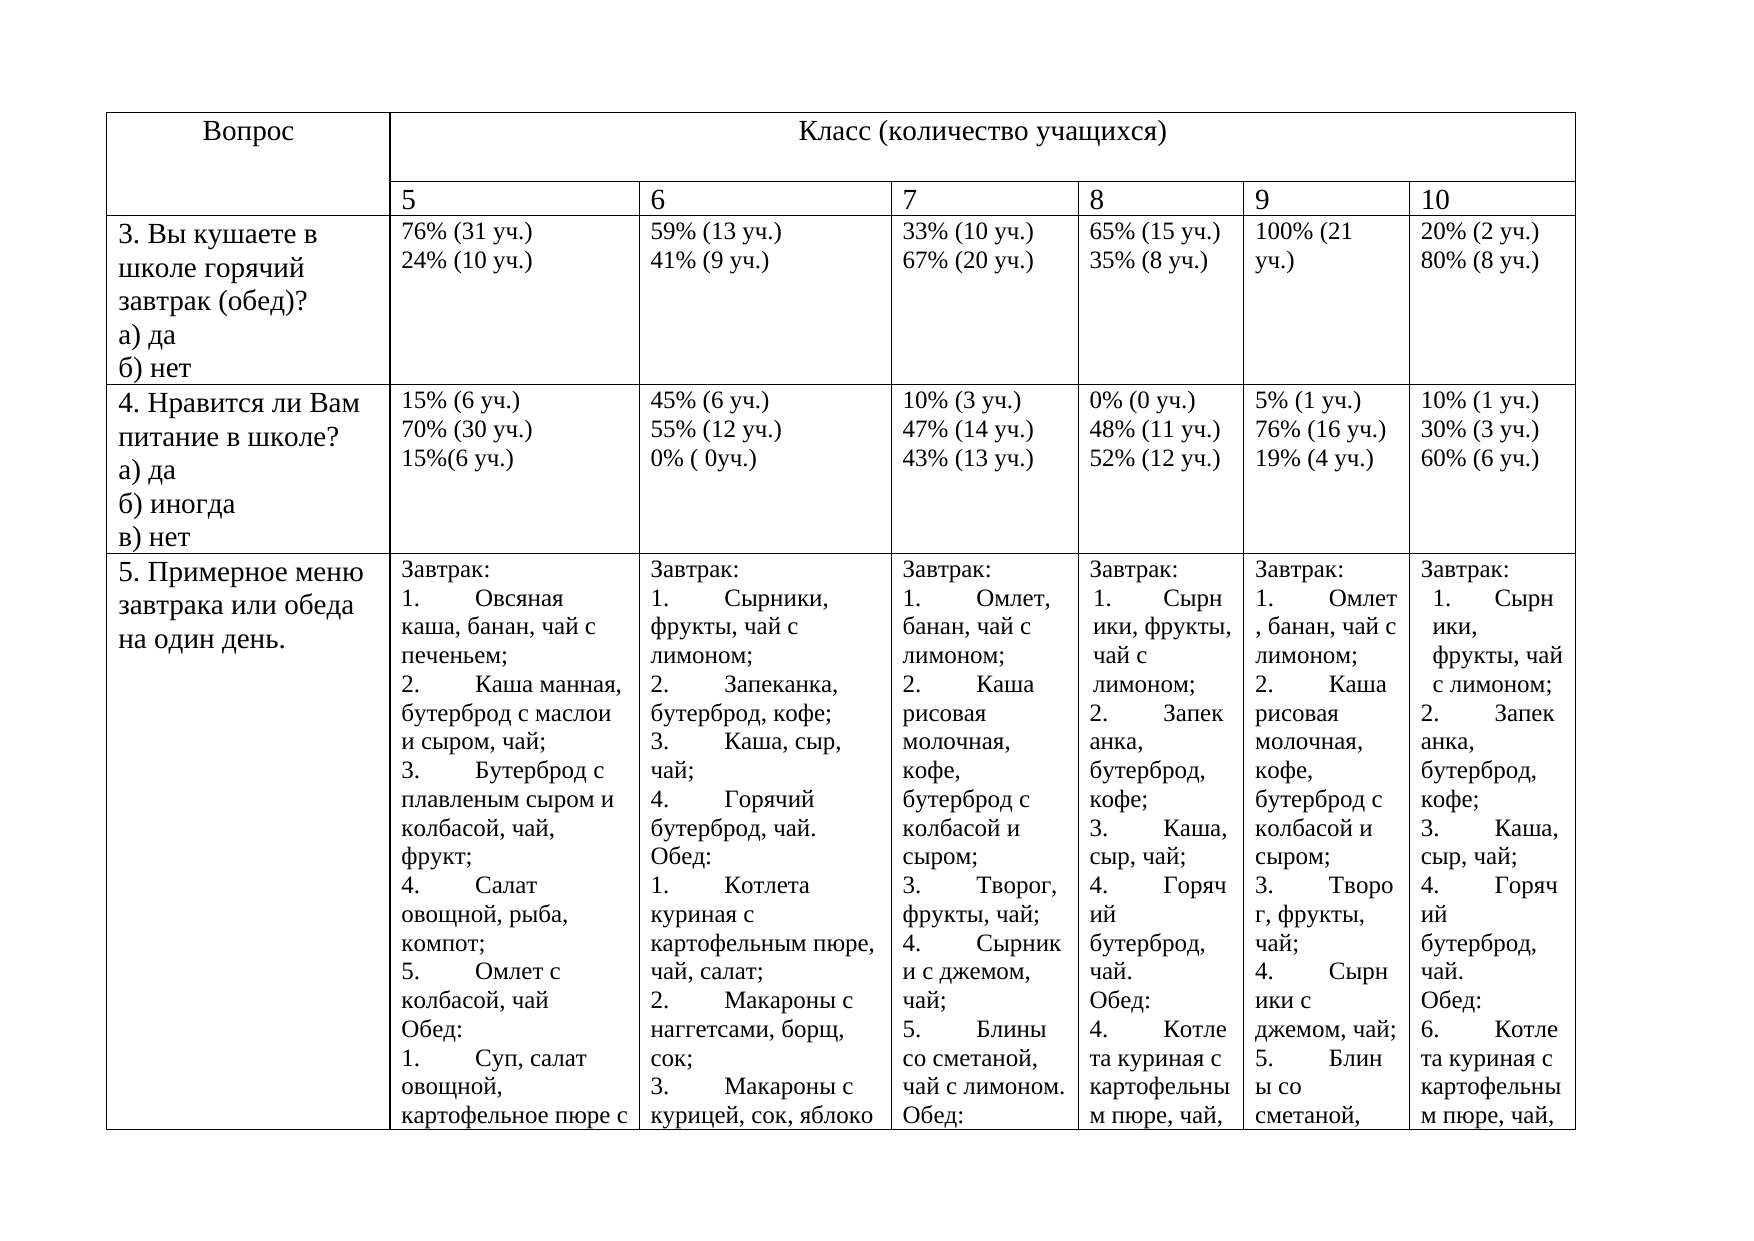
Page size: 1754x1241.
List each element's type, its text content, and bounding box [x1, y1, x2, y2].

table_header Класс (количество учащихся) [391, 113, 1575, 181]
table_cell 100% (21 уч.) [1244, 216, 1409, 384]
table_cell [1079, 554, 1243, 1129]
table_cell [1244, 554, 1409, 1129]
table_cell 4. Нравится ли Вам питание в школе? а) да б) иногда в) нет [176, 385, 389, 553]
table_cell 3. Вы кушаете в школе горячий завтрак (обед)? а) да б) нет [107, 216, 389, 384]
table_cell 10% (1 уч.) 30% (3 уч.) 60% (6 уч.) [1410, 385, 1575, 553]
table_cell 59% (13 уч.) 41% (9 уч.) [640, 216, 891, 384]
table_cell 6 [640, 182, 891, 215]
table_cell 33% (10 уч.) 67% (20 уч.) [892, 216, 1078, 384]
table_cell 5 [391, 182, 639, 215]
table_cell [391, 554, 639, 1129]
table_cell 10% (3 уч.) 47% (14 уч.) 43% (13 уч.) [892, 385, 1078, 553]
table_cell 0% (0 уч.) 48% (11 уч.) 52% (12 уч.) [1079, 385, 1243, 553]
table_cell 45% (6 уч.) 55% (12 уч.) 0% ( 0уч.) [640, 385, 891, 553]
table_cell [892, 554, 1078, 1129]
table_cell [1410, 554, 1575, 1129]
table_cell 10 [1410, 182, 1575, 215]
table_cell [107, 554, 389, 1129]
table_cell 5% (1 уч.) 76% (16 уч.) 19% (4 уч.) [1244, 385, 1409, 553]
table_cell 15% (6 уч.) 70% (30 уч.) 15%(6 уч.) [391, 385, 639, 553]
table_cell 65% (15 уч.) 35% (8 уч.) [1079, 216, 1243, 384]
table_header Вопрос [107, 113, 389, 215]
table_cell 9 [1244, 182, 1409, 215]
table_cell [640, 554, 891, 1129]
table_cell 76% (31 уч.) 24% (10 уч.) [391, 216, 639, 384]
table_cell 7 [892, 182, 1078, 215]
table_cell 20% (2 уч.) 80% (8 уч.) [1410, 216, 1575, 384]
table_cell 8 [1079, 182, 1243, 215]
